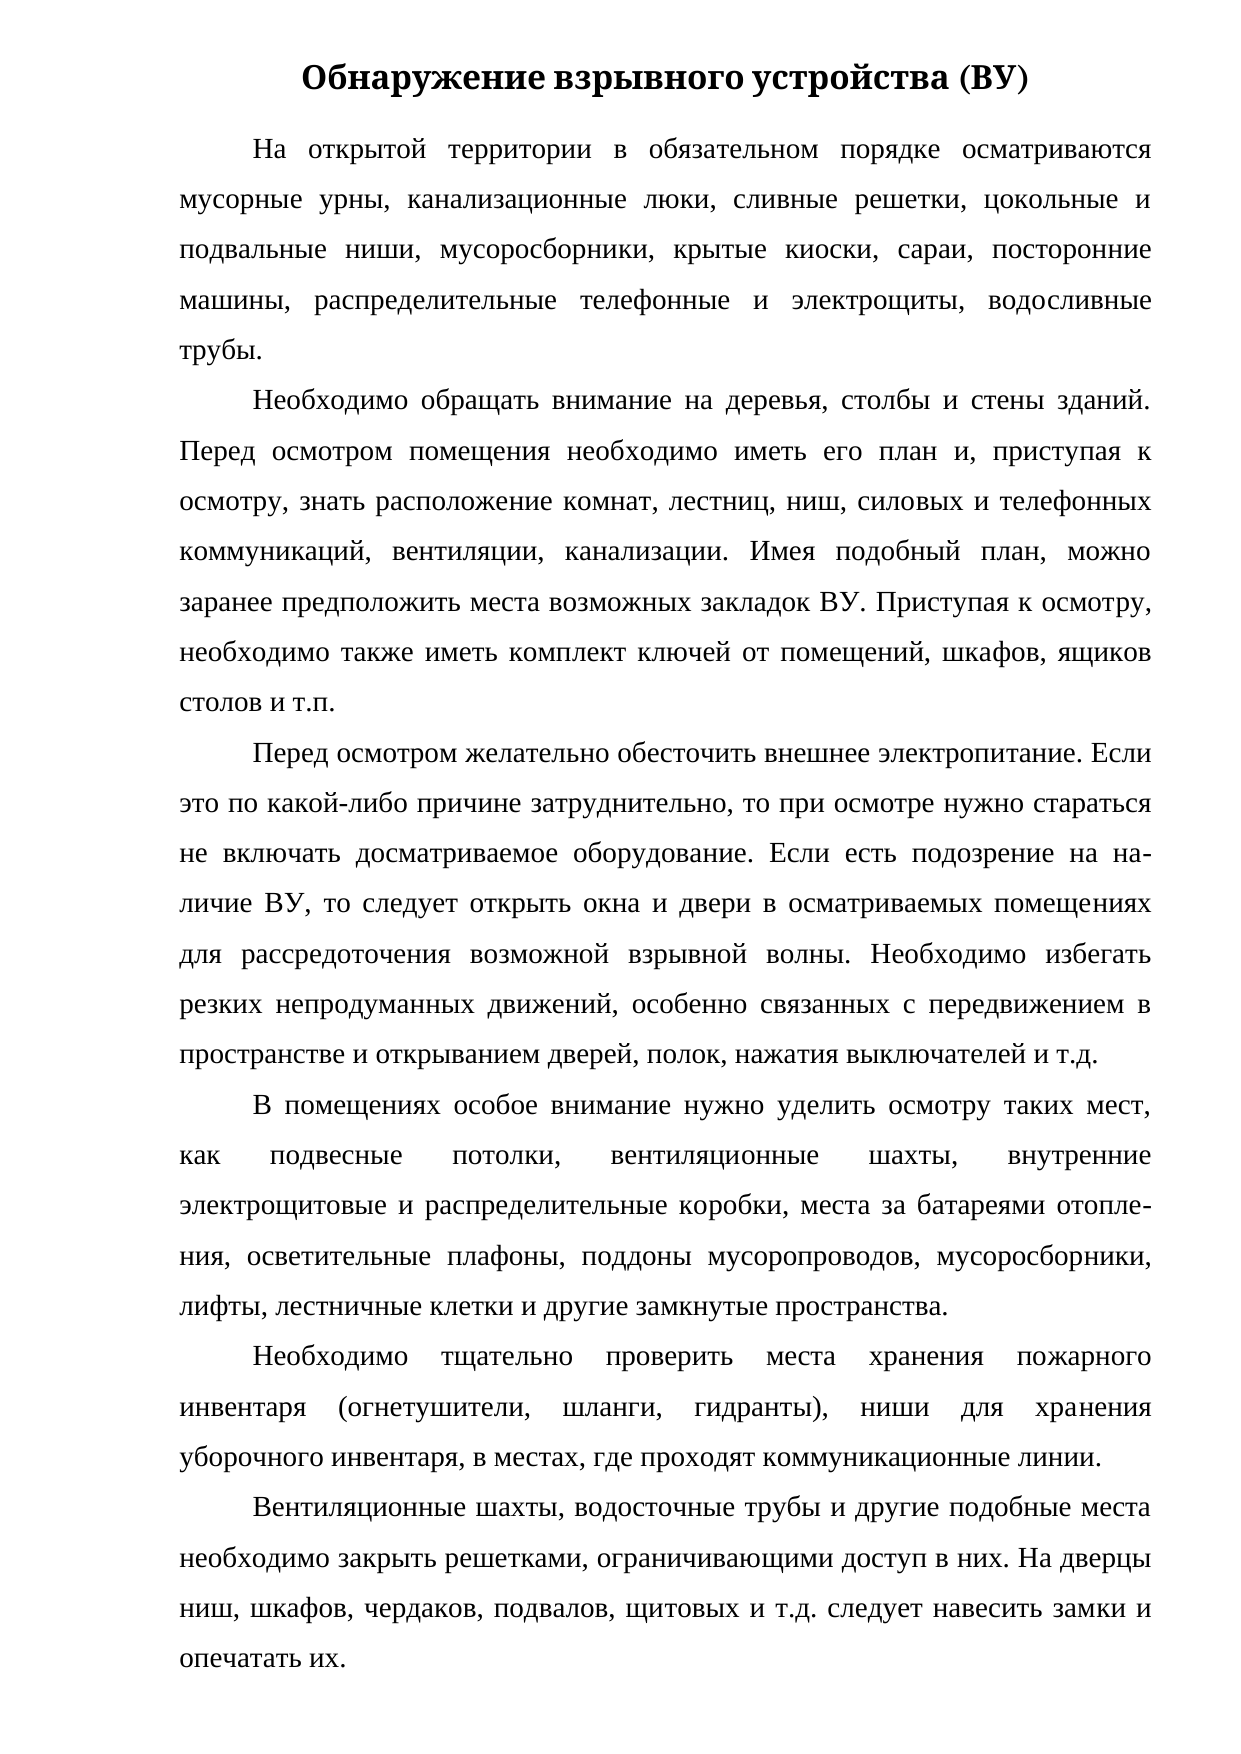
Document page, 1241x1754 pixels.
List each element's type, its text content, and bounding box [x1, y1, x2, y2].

text Вентиляционные шахты, водосточные трубы и другие подобные места необходимо закрыть решетками, ограничивающими доступ в них. На дверцы ниш, шкафов, чердаков, подвалов, щитовых и т.д. следует навесить замки и опечатать их. [179, 1489, 1152, 1674]
text Необходимо обращать внимание на деревья, столбы и стены зданий. Перед осмотром помещения необходимо иметь его план и, приступая к осмотру, знать расположение комнат, лестниц, ниш, силовых и телефонных коммуникаций, вентиляции, канализации. Имея подобный план, можно заранее предположить места возможных закладок ВУ. Приступая к осмотру, необходимо также иметь комплект ключей от помещений, шкафов, ящиков столов и т.п. [179, 382, 1152, 718]
text Обнаружение взрывного устройства (ВУ) [179, 59, 1152, 97]
text Перед осмотром желательно обесточить внешнее электропитание. Если это по какой-либо причине затруднительно, то при осмотре нужно стараться не включать досматриваемое оборудование. Если есть подозрение на наличие ВУ, то следует открыть окна и двери в осматриваемых помещениях для рассредоточения возможной взрывной волны. Необходимо избегать резких непродуманных движений, особенно связанных с передвижением в пространстве и открыванием дверей, полок, нажатия выключателей и т.д. [179, 735, 1152, 1070]
text Необходимо тщательно проверить места хранения пожарного инвентаря (огнетушители, шланги, гидранты), ниши для хранения уборочного инвентаря, в местах, где проходят коммуникационные линии. [179, 1338, 1152, 1473]
text В помещениях особое внимание нужно уделить осмотру таких мест, как подвесные потолки, вентиляционные шахты, внутренние электрощитовые и распределительные коробки, места за батареями отопления, осветительные плафоны, поддоны мусоропроводов, мусоросборники, лифты, лестничные клетки и другие замкнутые пространства. [179, 1087, 1152, 1322]
text На открытой территории в обязательном порядке осматриваются мусорные урны, канализационные люки, сливные решетки, цокольные и подвальные ниши, мусоросборники, крытые киоски, сараи, посторонние машины, распределительные телефонные и электрощиты, водосливные трубы. [179, 131, 1152, 366]
